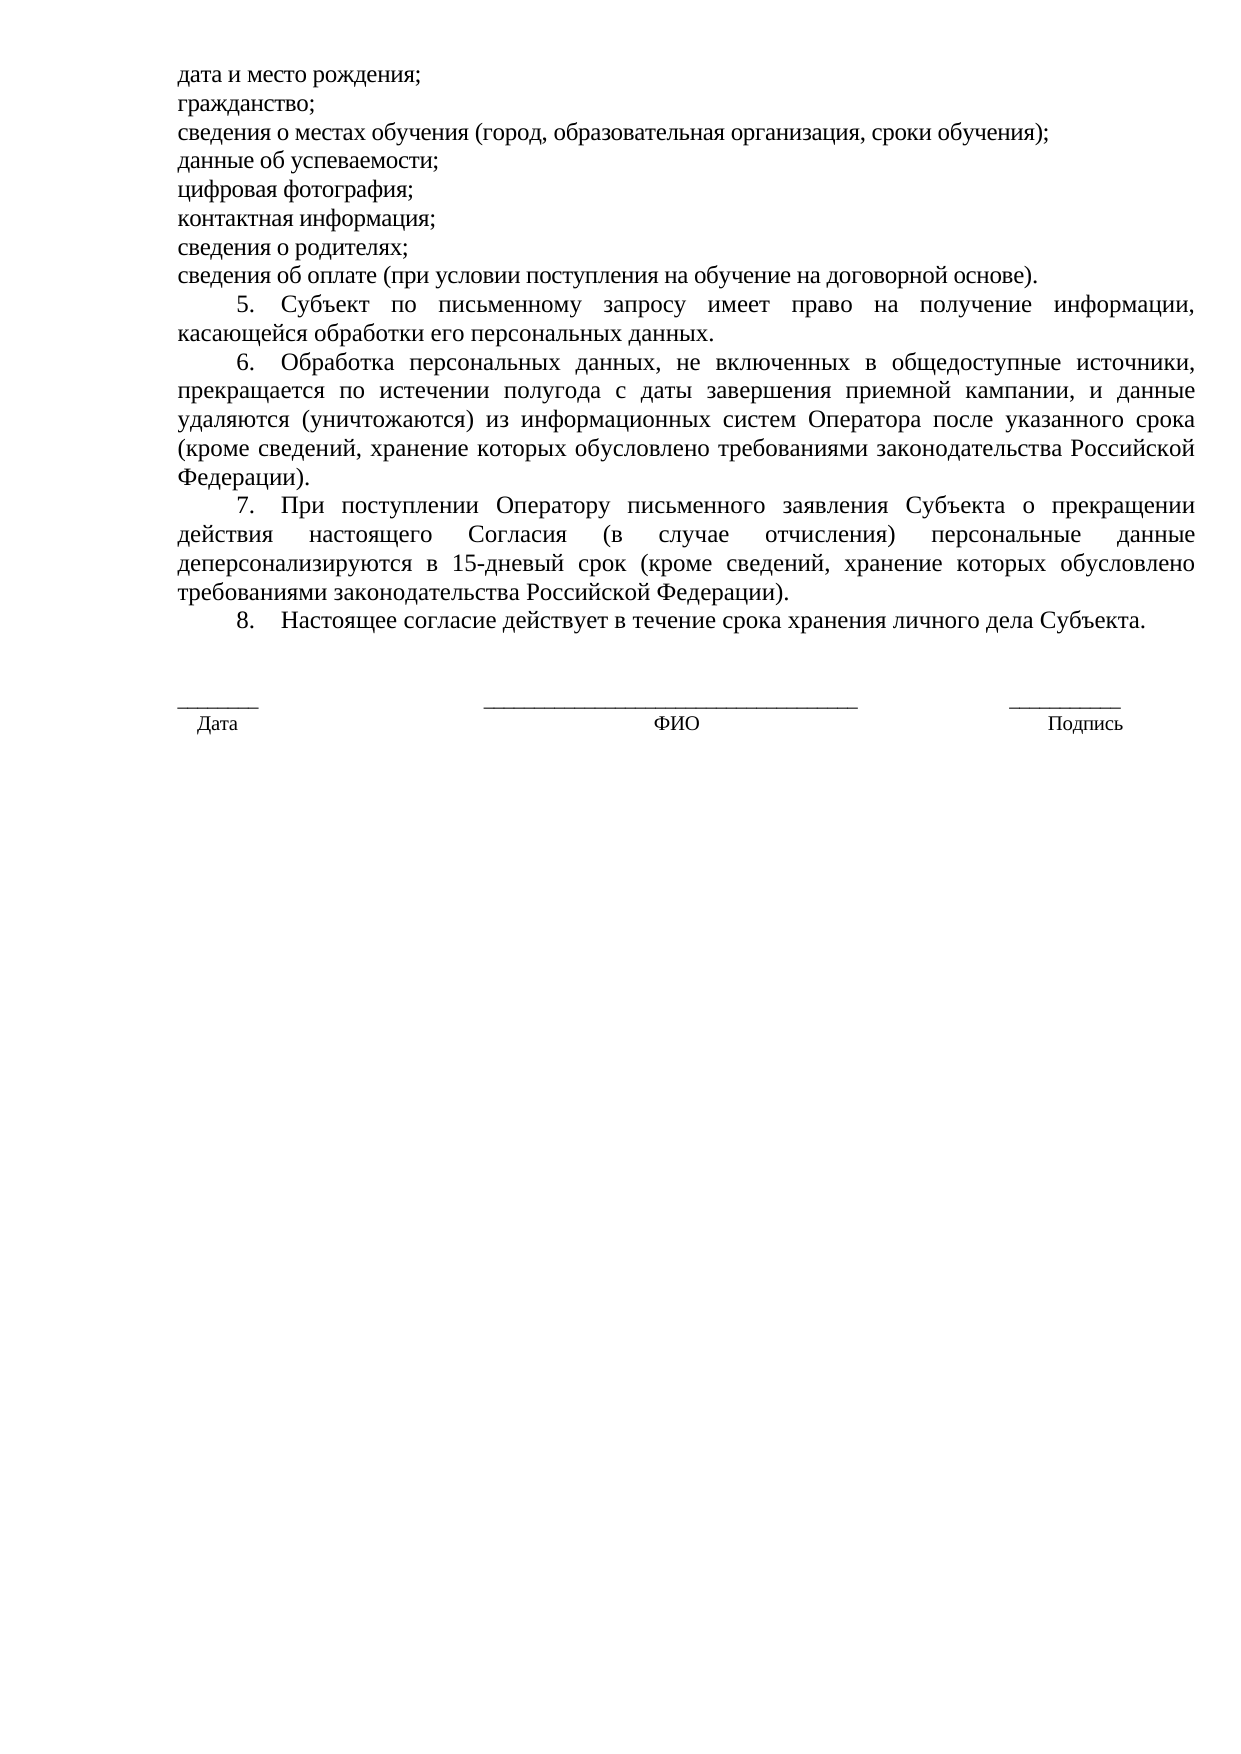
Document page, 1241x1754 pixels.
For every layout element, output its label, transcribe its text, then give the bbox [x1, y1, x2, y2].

text данные об успеваемости; [177, 145, 1196, 174]
list Обработка персональных данных, не включенных в общедоступные источники, прекращается по истечении полугода с даты завершения приемной кампании, и данные удаляются (уничтожаются) из информационных систем Оператора после указанного срока (кроме сведений, хранение которых обусловлено требованиями законодательства Российской Федерации). [177, 347, 1196, 490]
text сведения о местах обучения (город, образовательная организация, сроки обучения); [177, 117, 1196, 145]
text гражданство; [177, 88, 1196, 117]
text дата и место рождения; [177, 59, 1196, 88]
list Настоящее согласие действует в течение срока хранения личного дела Субъекта. [177, 605, 1196, 634]
text ________ _____________________________________ ___________ [177, 687, 1196, 711]
list Субъект по письменному запросу имеет право на получение информации, касающейся обработки его персональных данных. [177, 289, 1196, 347]
text контактная информация; [177, 203, 1196, 232]
list При поступлении Оператору письменного заявления Субъекта о прекращении действия настоящего Согласия (в случае отчисления) персональные данные деперсонализируются в 15-дневый срок (кроме сведений, хранение которых обусловлено требованиями законодательства Российской Федерации). [177, 490, 1196, 605]
text сведения об оплате (при условии поступления на обучение на договорной основе). [177, 260, 1196, 289]
text Дата ФИО Подпись [177, 711, 1196, 735]
text цифровая фотография; [177, 174, 1196, 203]
text сведения о родителях; [177, 232, 1196, 260]
